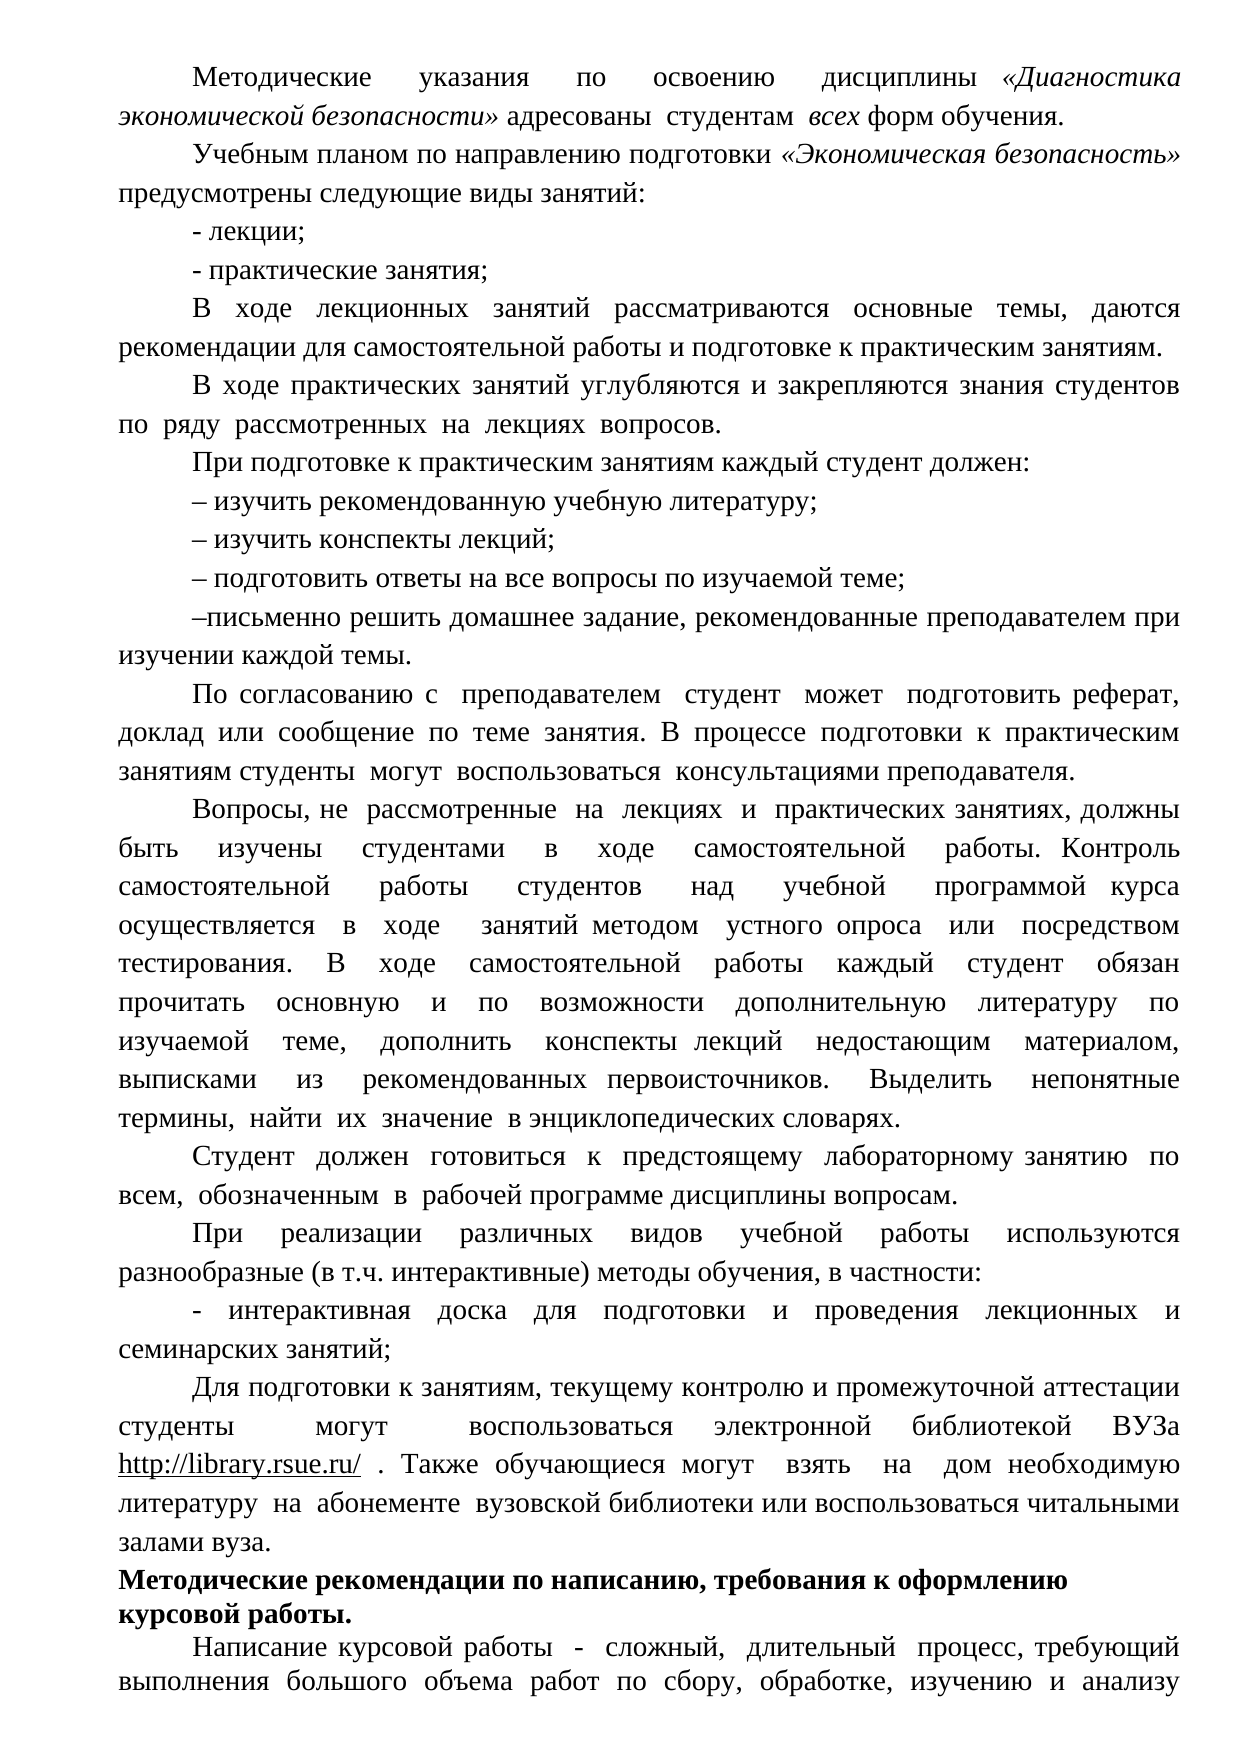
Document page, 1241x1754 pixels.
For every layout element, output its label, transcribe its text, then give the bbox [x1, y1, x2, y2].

text Вопросы, не рассмотренные на лекциях и практических занятиях, должны быть изучены студентами в ходе самостоятельной работы. Контроль самостоятельной работы студентов над учебной программой курса осуществляется в ходе занятий методом устного опроса или посредством тестирования. В ходе самостоятельной работы каждый студент обязан прочитать основную и по возможности дополнительную литературу по изучаемой теме, дополнить конспекты лекций недостающим материалом, выписками из рекомендованных первоисточников. Выделить непонятные термины, найти их значение в энциклопедических словарях. [118, 791, 1181, 1133]
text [118, 1629, 1181, 1696]
text Учебным планом по направлению подготовки «Экономическая безопасность» предусмотрены следующие виды занятий: [118, 136, 1181, 208]
text - интерактивная доска для подготовки и проведения лекционных и семинарских занятий; [118, 1292, 1181, 1364]
text В ходе практических занятий углубляются и закрепляются знания студентов по ряду рассмотренных на лекциях вопросов. [118, 367, 1181, 439]
text При подготовке к практическим занятиям каждый студент должен: [118, 444, 1181, 478]
text Студент должен готовиться к предстоящему лабораторному занятию по всем, обозначенным в рабочей программе дисциплины вопросам. [118, 1138, 1181, 1210]
text –письменно решить домашнее задание, рекомендованные преподавателем при изучении каждой темы. [118, 599, 1181, 671]
text Для подготовки к занятиям, текущему контролю и промежуточной аттестации студенты могут воспользоваться электронной библиотекой ВУЗа http://library.rsue.ru/ . Также обучающиеся могут взять на дом необходимую литературу на абонементе вузовской библиотеки или воспользоваться читальными залами вуза. [118, 1369, 1181, 1557]
text – изучить конспекты лекций; [118, 522, 1181, 555]
text - практические занятия; [118, 252, 1181, 285]
text – изучить рекомендованную учебную литературу; [118, 483, 1181, 517]
text По согласованию с преподавателем студент может подготовить реферат, доклад или сообщение по теме занятия. В процессе подготовки к практическим занятиям студенты могут воспользоваться консультациями преподавателя. [118, 676, 1181, 786]
text Методические указания по освоению дисциплины «Диагностика экономической безопасности» адресованы студентам всех форм обучения. [118, 59, 1181, 131]
text При реализации различных видов учебной работы используются разнообразные (в т.ч. интерактивные) методы обучения, в частности: [118, 1215, 1181, 1287]
text – подготовить ответы на все вопросы по изучаемой теме; [118, 560, 1181, 594]
text В ходе лекционных занятий рассматриваются основные темы, даются рекомендации для самостоятельной работы и подготовке к практическим занятиям. [118, 290, 1181, 362]
text - лекции; [118, 213, 1181, 247]
text Методические рекомендации по написанию, требования к оформлению курсовой работы. [118, 1562, 1181, 1629]
